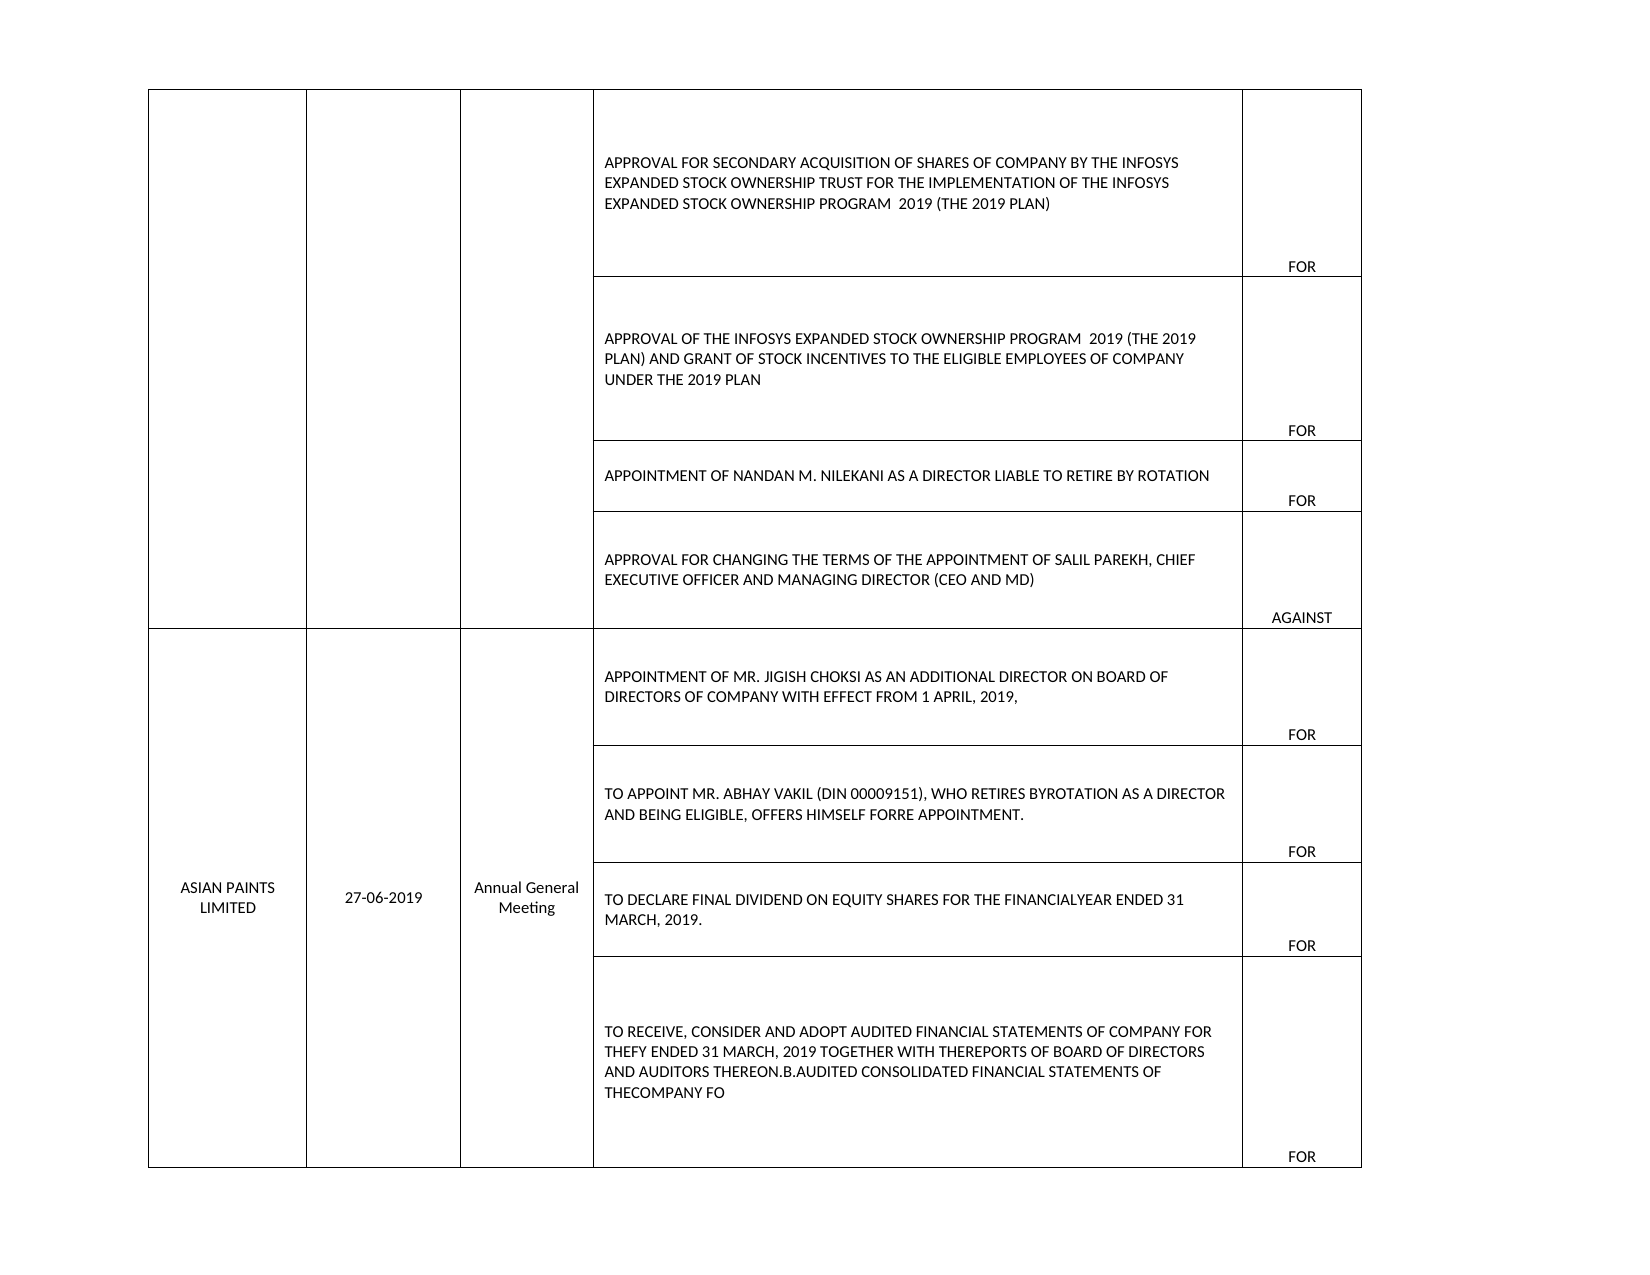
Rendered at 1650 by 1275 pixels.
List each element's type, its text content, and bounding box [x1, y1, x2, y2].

table_cell APPOINTMENT OF NANDAN M. NILEKANI AS A DIRECTOR LIABLE TO RETIRE BY ROTATION [594, 441, 1242, 511]
table_cell FOR [1243, 90, 1361, 276]
table_cell FOR [1243, 863, 1361, 956]
table_cell TO DECLARE FINAL DIVIDEND ON EQUITY SHARES FOR THE FINANCIALYEAR ENDED 31 MARCH, 2019. [594, 863, 1242, 956]
table_cell TO RECEIVE, CONSIDER AND ADOPT AUDITED FINANCIAL STATEMENTS OF COMPANY FOR THEFY ENDED 31 MARCH, 2019 TOGETHER WITH THEREPORTS OF BOARD OF DIRECTORS AND AUDITORS THEREON.B.AUDITED CONSOLIDATED FINANCIAL STATEMENTS OF THECOMPANY FO [594, 957, 1242, 1167]
table_cell FOR [1243, 277, 1361, 440]
table_cell APPOINTMENT OF MR. JIGISH CHOKSI AS AN ADDITIONAL DIRECTOR ON BOARD OF DIRECTORS OF COMPANY WITH EFFECT FROM 1 APRIL, 2019, [594, 629, 1242, 745]
table_cell AGAINST [1243, 512, 1361, 628]
table_cell FOR [1243, 746, 1361, 862]
table_cell FOR [1243, 441, 1361, 511]
table_cell TO APPOINT MR. ABHAY VAKIL (DIN 00009151), WHO RETIRES BYROTATION AS A DIRECTOR AND BEING ELIGIBLE, OFFERS HIMSELF FORRE APPOINTMENT. [594, 746, 1242, 862]
table_cell APPROVAL FOR CHANGING THE TERMS OF THE APPOINTMENT OF SALIL PAREKH, CHIEF EXECUTIVE OFFICER AND MANAGING DIRECTOR (CEO AND MD) [594, 512, 1242, 628]
table_cell 27-06-2019 [307, 629, 460, 1167]
table_cell ASIAN PAINTS LIMITED [149, 629, 306, 1167]
table_cell FOR [1243, 629, 1361, 745]
table_cell APPROVAL FOR SECONDARY ACQUISITION OF SHARES OF COMPANY BY THE INFOSYS EXPANDED STOCK OWNERSHIP TRUST FOR THE IMPLEMENTATION OF THE INFOSYS EXPANDED STOCK OWNERSHIP PROGRAM 2019 (THE 2019 PLAN) [594, 90, 1242, 276]
table_cell Annual General Meeting [461, 629, 593, 1167]
table_cell FOR [1243, 957, 1361, 1167]
table_cell APPROVAL OF THE INFOSYS EXPANDED STOCK OWNERSHIP PROGRAM 2019 (THE 2019 PLAN) AND GRANT OF STOCK INCENTIVES TO THE ELIGIBLE EMPLOYEES OF COMPANY UNDER THE 2019 PLAN [594, 277, 1242, 440]
